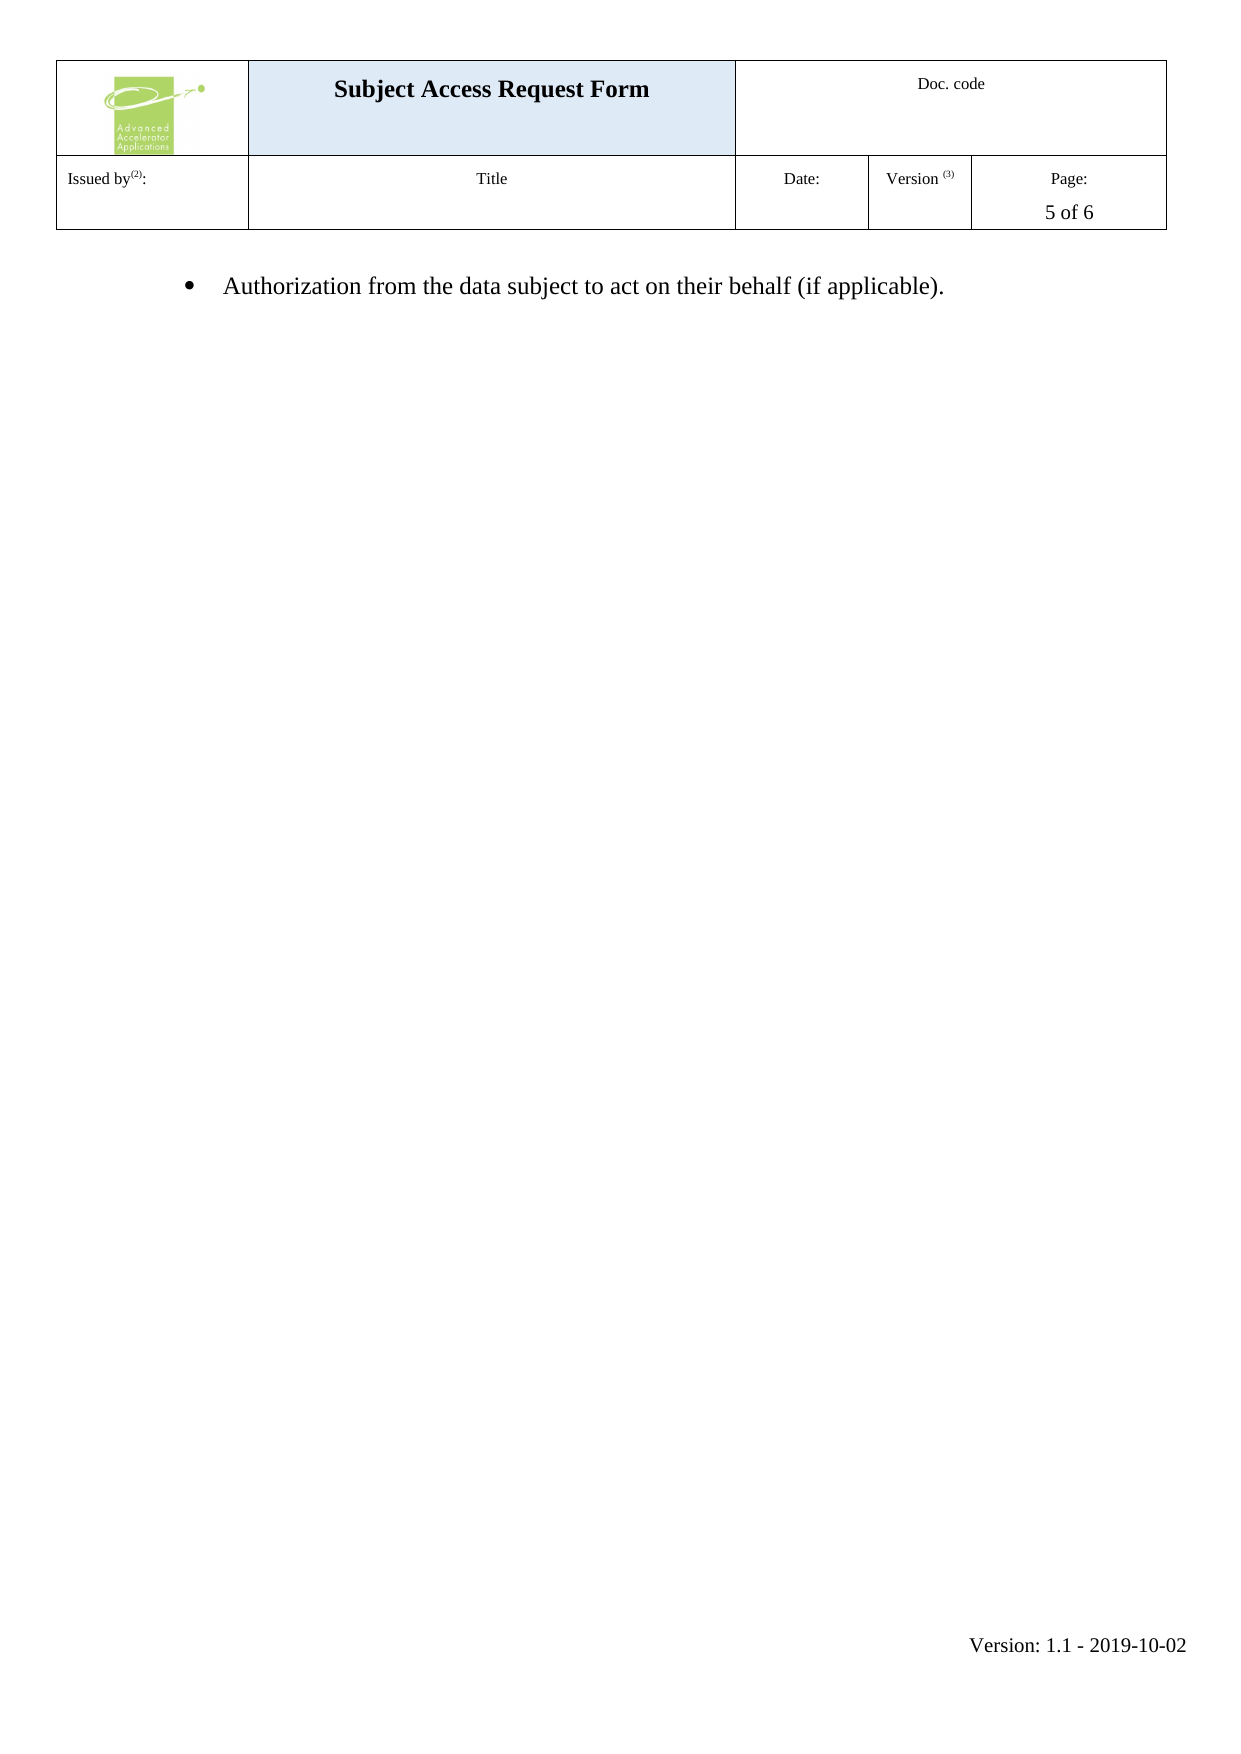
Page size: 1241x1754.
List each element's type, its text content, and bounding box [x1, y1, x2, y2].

list Authorization from the data subject to act on their behalf (if applicable). [185, 271, 1092, 300]
picture [98, 73, 207, 155]
